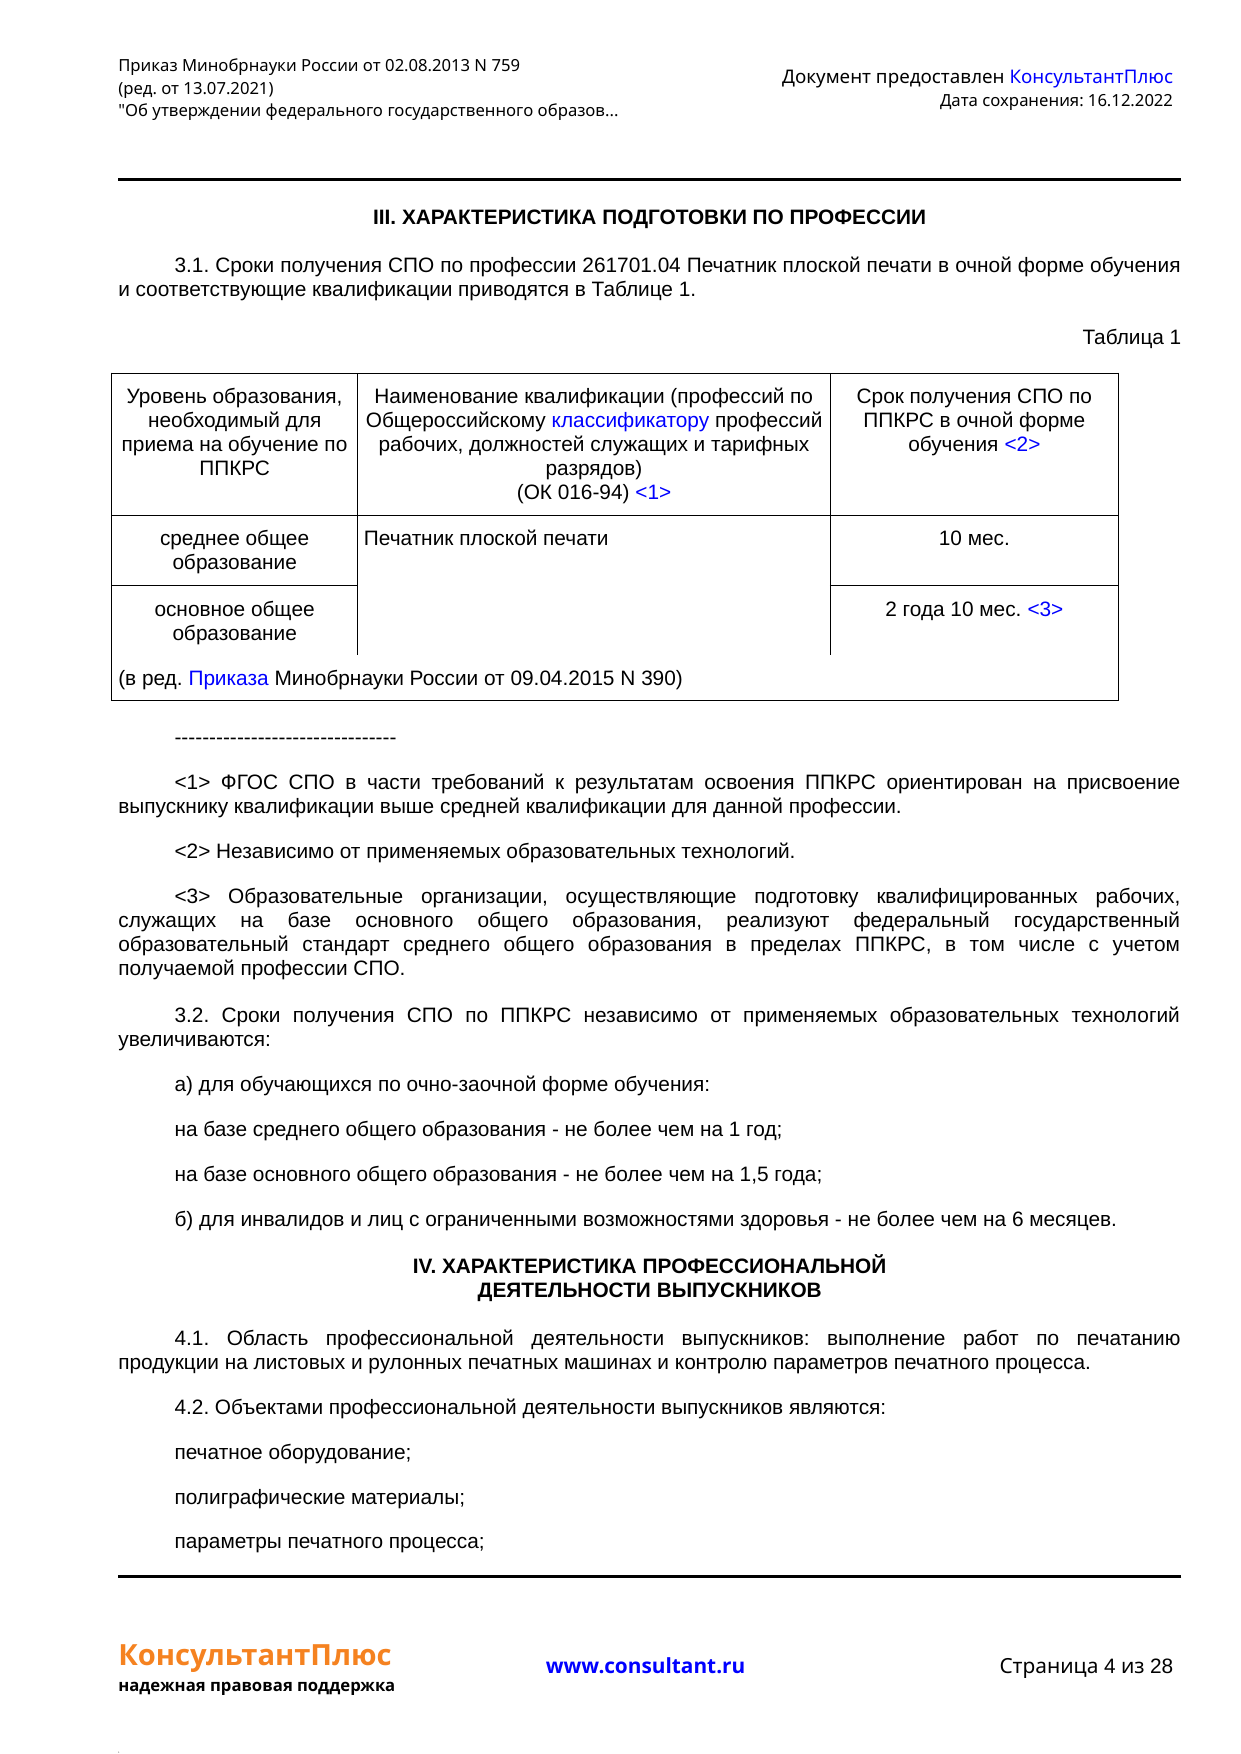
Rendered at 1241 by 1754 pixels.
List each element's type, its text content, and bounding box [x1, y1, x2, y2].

text <2> Независимо от применяемых образовательных технологий. [118, 839, 1181, 863]
text 4.1. Область профессиональной деятельности выпускников: выполнение работ по печатанию продукции на листовых и рулонных печатных машинах и контролю параметров печатного процесса. [118, 1326, 1181, 1374]
table_cell основное общее образование [112, 586, 357, 655]
text <1> ФГОС СПО в части требований к результатам освоения ППКРС ориентирован на присвоение выпускнику квалификации выше средней квалификации для данной профессии. [118, 770, 1181, 818]
text -------------------------------- [118, 725, 1181, 749]
table_header Срок получения СПО по ППКРС в очной форме обучения <2> [831, 374, 1118, 514]
table_cell Печатник плоской печати [358, 516, 830, 655]
title III. ХАРАКТЕРИСТИКА ПОДГОТОВКИ ПО ПРОФЕССИИ [118, 205, 1181, 229]
title IV. ХАРАКТЕРИСТИКА ПРОФЕССИОНАЛЬНОЙ [118, 1254, 1181, 1278]
table_cell среднее общее образование [112, 516, 357, 585]
text 3.2. Сроки получения СПО по ППКРС независимо от применяемых образовательных технологий увеличиваются: [118, 1003, 1181, 1051]
table_cell 10 мес. [831, 516, 1118, 585]
text 3.1. Сроки получения СПО по профессии 261701.04 Печатник плоской печати в очной форме обучения и соответствующие квалификации приводятся в Таблице 1. [118, 253, 1181, 301]
text полиграфические материалы; [118, 1484, 1181, 1508]
text а) для обучающихся по очно-заочной форме обучения: [118, 1072, 1181, 1096]
text Таблица 1 [118, 324, 1181, 348]
text на базе основного общего образования - не более чем на 1,5 года; [118, 1162, 1181, 1186]
text параметры печатного процесса; [118, 1529, 1181, 1553]
title ДЕЯТЕЛЬНОСТИ ВЫПУСКНИКОВ [118, 1278, 1181, 1302]
table_header Наименование квалификации (профессий по Общероссийскому классификатору профессий рабочих, должностей служащих и тарифных разрядов) (ОК 016-94) <1> [358, 374, 830, 514]
text б) для инвалидов и лиц с ограниченными возможностями здоровья - не более чем на 6 месяцев. [118, 1206, 1181, 1230]
table_cell (в ред. Приказа Минобрнауки России от 09.04.2015 N 390) [112, 655, 1118, 700]
text <3> Образовательные организации, осуществляющие подготовку квалифицированных рабочих, служащих на базе основного общего образования, реализуют федеральный государственный образовательный стандарт среднего общего образования в пределах ППКРС, в том числе с учетом получаемой профессии СПО. [118, 883, 1181, 979]
table_header Уровень образования, необходимый для приема на обучение по ППКРС [112, 374, 357, 514]
text 4.2. Объектами профессиональной деятельности выпускников являются: [118, 1395, 1181, 1419]
text на базе среднего общего образования - не более чем на 1 год; [118, 1117, 1181, 1141]
table_cell 2 года 10 мес. <3> [831, 586, 1118, 655]
text печатное оборудование; [118, 1440, 1181, 1464]
